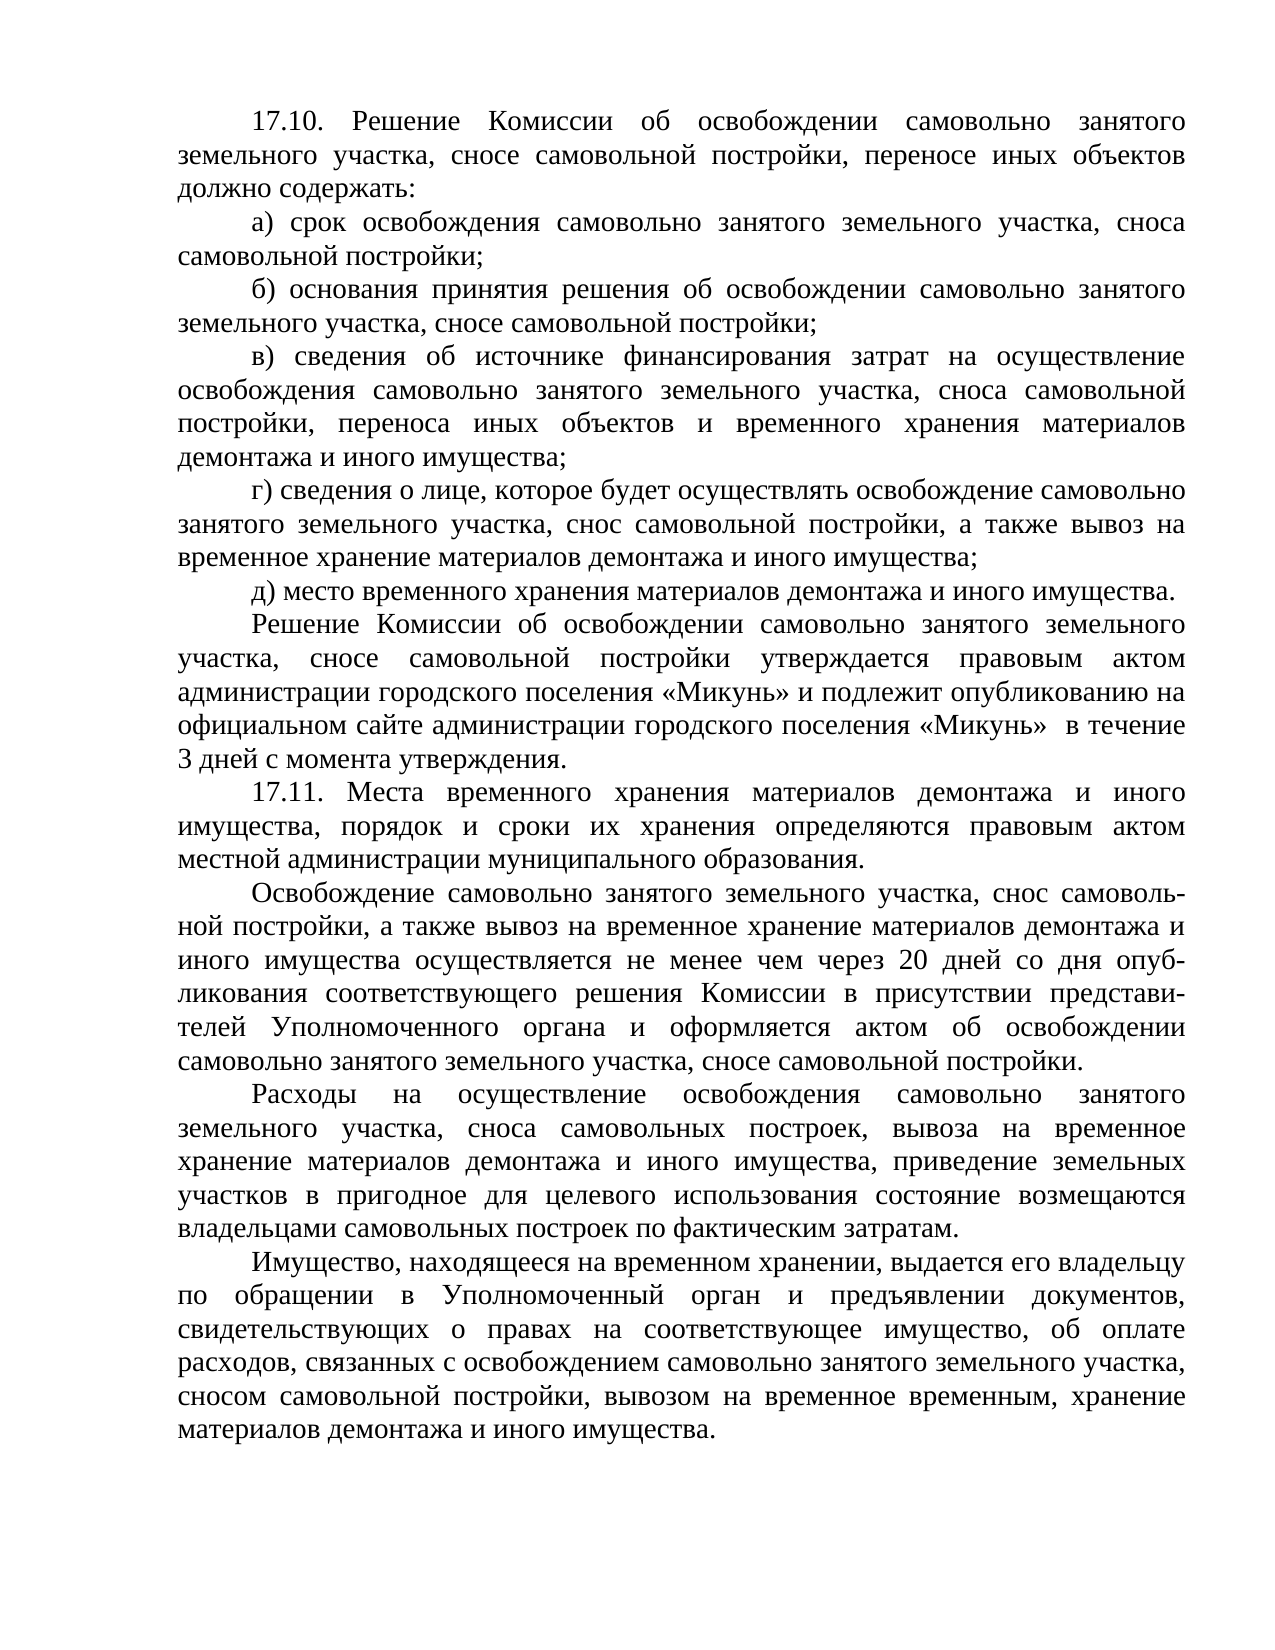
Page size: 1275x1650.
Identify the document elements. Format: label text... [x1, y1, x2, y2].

text г) сведения о лице, которое будет осуществлять освобождение самовольно занятого земельного участка, снос самовольной постройки, а также вывоз на временное хранение материалов демонтажа и иного имущества; [177, 472, 1186, 573]
text а) срок освобождения самовольно занятого земельного участка, сноса самовольной постройки; [177, 204, 1186, 271]
text 17.11. Места временного хранения материалов демонтажа и иного имущества, порядок и сроки их хранения определяются правовым актом местной администрации муниципального образования. [177, 774, 1186, 875]
text Освобождение самовольно занятого земельного участка, снос самоволь-ной постройки, а также вывоз на временное хранение материалов демонтажа и иного имущества осуществляется не менее чем через 20 дней со дня опуб-ликования соответствующего решения Комиссии в присутствии представи-телей Уполномоченного органа и оформляется актом об освобождении самовольно занятого земельного участка, сносе самовольной постройки. [177, 875, 1186, 1076]
text Решение Комиссии об освобождении самовольно занятого земельного участка, сносе самовольной постройки утверждается правовым актом администрации городского поселения «Микунь» и подлежит опубликованию на официальном сайте администрации городского поселения «Микунь» в течение 3 дней с момента утверждения. [177, 607, 1186, 774]
text в) сведения об источнике финансирования затрат на осуществление освобождения самовольно занятого земельного участка, сноса самовольной постройки, переноса иных объектов и временного хранения материалов демонтажа и иного имущества; [177, 338, 1186, 472]
text Расходы на осуществление освобождения самовольно занятого земельного участка, сноса самовольных построек, вывоза на временное хранение материалов демонтажа и иного имущества, приведение земельных участков в пригодное для целевого использования состояние возмещаются владельцами самовольных построек по фактическим затратам. [177, 1076, 1186, 1244]
text 17.10. Решение Комиссии об освобождении самовольно занятого земельного участка, сносе самовольной постройки, переносе иных объектов должно содержать: [177, 103, 1186, 204]
text б) основания принятия решения об освобождении самовольно занятого земельного участка, сносе самовольной постройки; [177, 271, 1186, 338]
text Имущество, находящееся на временном хранении, выдается его владельцу по обращении в Уполномоченный орган и предъявлении документов, свидетельствующих о правах на соответствующее имущество, об оплате расходов, связанных с освобождением самовольно занятого земельного участка, сносом самовольной постройки, вывозом на временное временным, хранение материалов демонтажа и иного имущества. [177, 1244, 1186, 1445]
text д) место временного хранения материалов демонтажа и иного имущества. [177, 573, 1186, 607]
